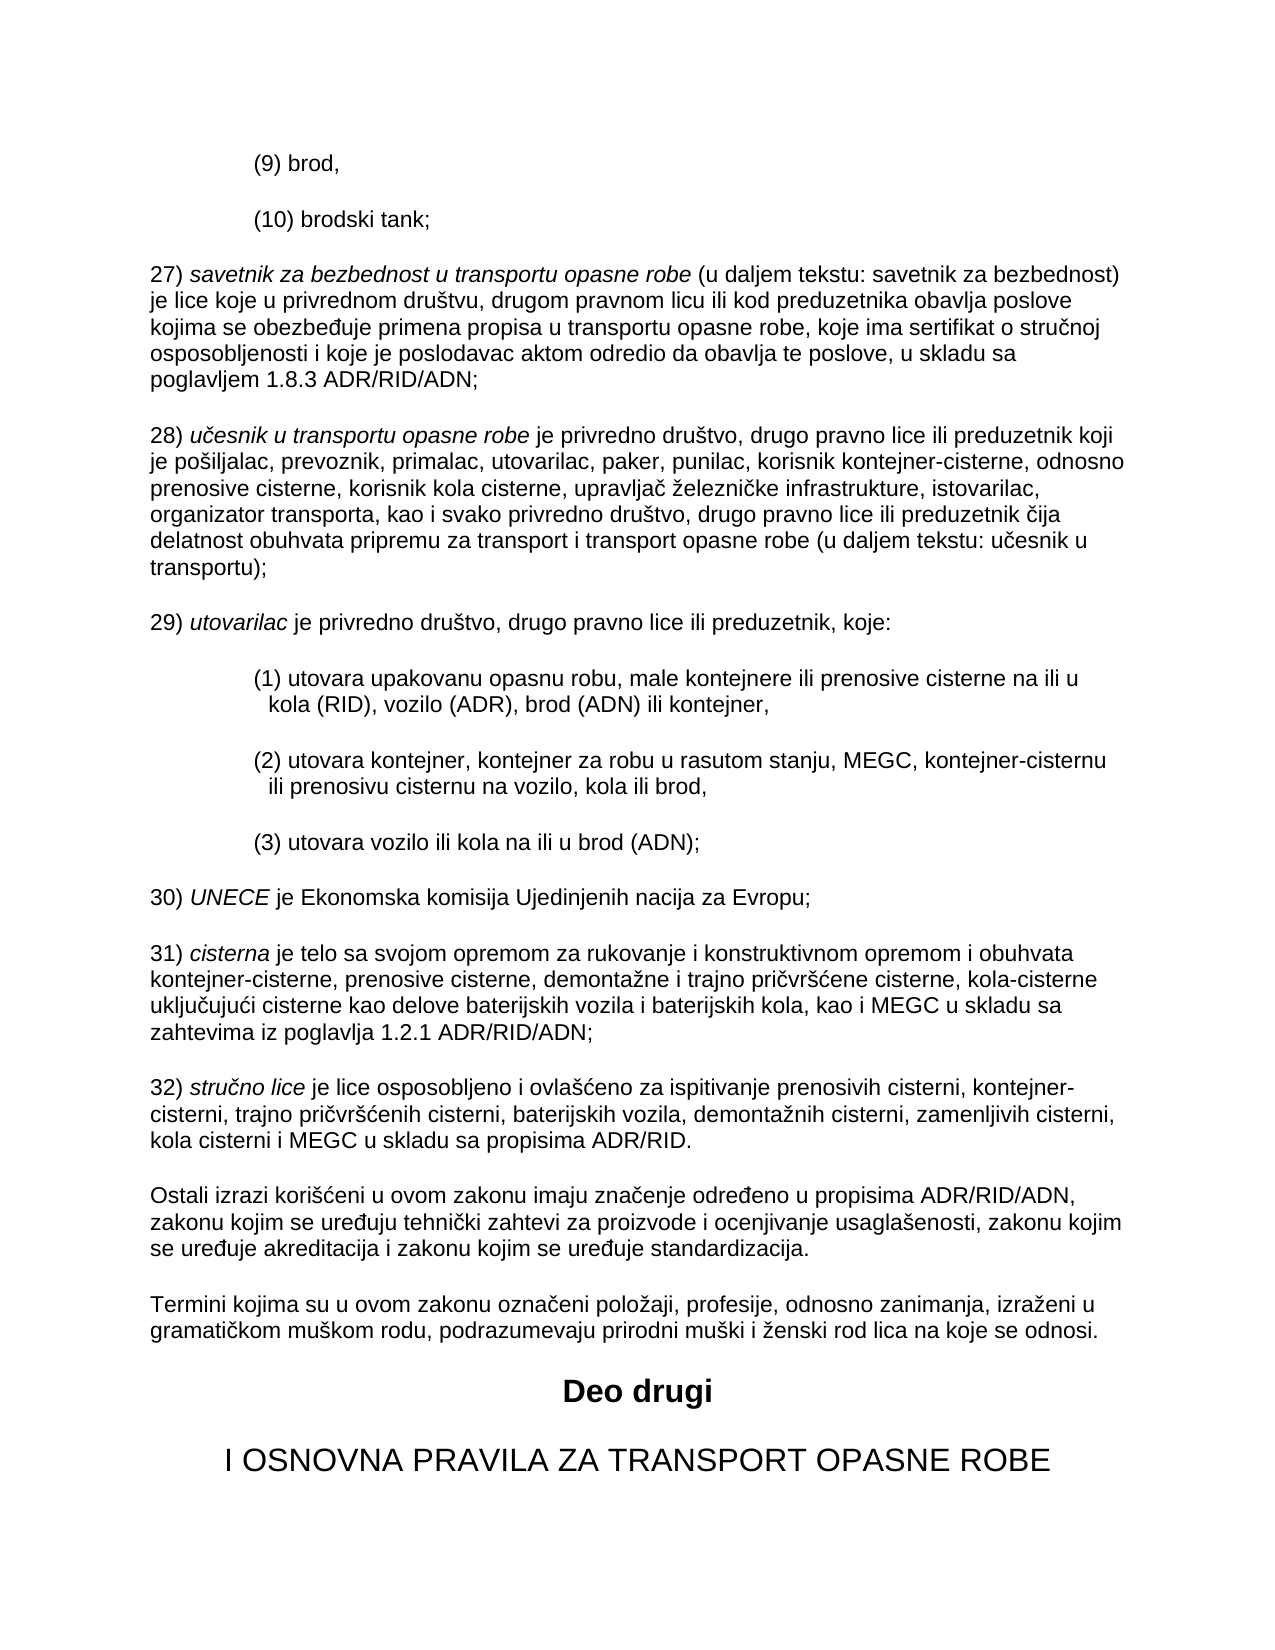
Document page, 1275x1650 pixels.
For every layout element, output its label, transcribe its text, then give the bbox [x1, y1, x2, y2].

text (10) brodski tank; [253, 206, 1125, 232]
text I OSNOVNA PRAVILA ZA TRANSPORT OPASNE ROBE [150, 1441, 1125, 1478]
text Ostali izrazi korišćeni u ovom zakonu imaju značenje određeno u propisima ADR/RID/ADN, zakonu kojim se uređuju tehnički zahtevi za proizvode i ocenjivanje usaglašenosti, zakonu kojim se uređuje akreditacija i zakonu kojim se uređuje standardizacija. [150, 1182, 1125, 1261]
text (1) utovara upakovanu opasnu robu, male kontejnere ili prenosive cisterne na ili u kola (RID), vozilo (ADR), brod (ADN) ili kontejner, [253, 665, 1125, 717]
text 31) cisterna je telo sa svojom opremom za rukovanje i konstruktivnom opremom i obuhvata kontejner-cisterne, prenosive cisterne, demontažne i trajno pričvršćene cisterne, kola-cisterne uključujući cisterne kao delove baterijskih vozila i baterijskih kola, kao i MEGC u skladu sa zahtevima iz poglavlja 1.2.1 ADR/RID/ADN; [150, 939, 1125, 1045]
text (3) utovara vozilo ili kola na ili u brod (ADN); [253, 828, 1125, 855]
text (2) utovara kontejner, kontejner za robu u rasutom stanju, MEGC, kontejner-cisternu ili prenosivu cisternu na vozilo, kola ili brod, [253, 747, 1125, 799]
text 32) stručno lice je lice osposobljeno i ovlašćeno za ispitivanje prenosivih cisterni, kontejner-cisterni, trajno pričvršćenih cisterni, baterijskih vozila, demontažnih cisterni, zamenljivih cisterni, kola cisterni i MEGC u skladu sa propisima ADR/RID. [150, 1074, 1125, 1153]
text (9) brod, [253, 150, 1125, 176]
text 29) utovarilac je privredno društvo, drugo pravno lice ili preduzetnik, koje: [150, 609, 1125, 636]
text 30) UNECE je Ekonomska komisija Ujedinjenih nacija za Evropu; [150, 884, 1125, 910]
text 28) učesnik u transportu opasne robe je privredno društvo, drugo pravno lice ili preduzetnik koji je pošiljalac, prevoznik, primalac, utovarilac, paker, punilac, korisnik kontejner-cisterne, odnosno prenosive cisterne, korisnik kola cisterne, upravljač železničke infrastrukture, istovarilac, organizator transporta, kao i svako privredno društvo, drugo pravno lice ili preduzetnik čija delatnost obuhvata pripremu za transport i transport opasne robe (u daljem tekstu: učesnik u transportu); [150, 422, 1125, 580]
text 27) savetnik za bezbednost u transportu opasne robe (u daljem tekstu: savetnik za bezbednost) je lice koje u privrednom društvu, drugom pravnom licu ili kod preduzetnika obavlja poslove kojima se obezbeđuje primena propisa u transportu opasne robe, koje ima sertifikat o stručnoj osposobljenosti i koje je poslodavac aktom odredio da obavlja te poslove, u skladu sa poglavljem 1.8.3 ADR/RID/ADN; [150, 261, 1125, 393]
text Deo drugi [150, 1372, 1125, 1409]
text Termini kojima su u ovom zakonu označeni položaji, profesije, odnosno zanimanja, izraženi u gramatičkom muškom rodu, podrazumevaju prirodni muški i ženski rod lica na koje se odnosi. [150, 1291, 1125, 1343]
